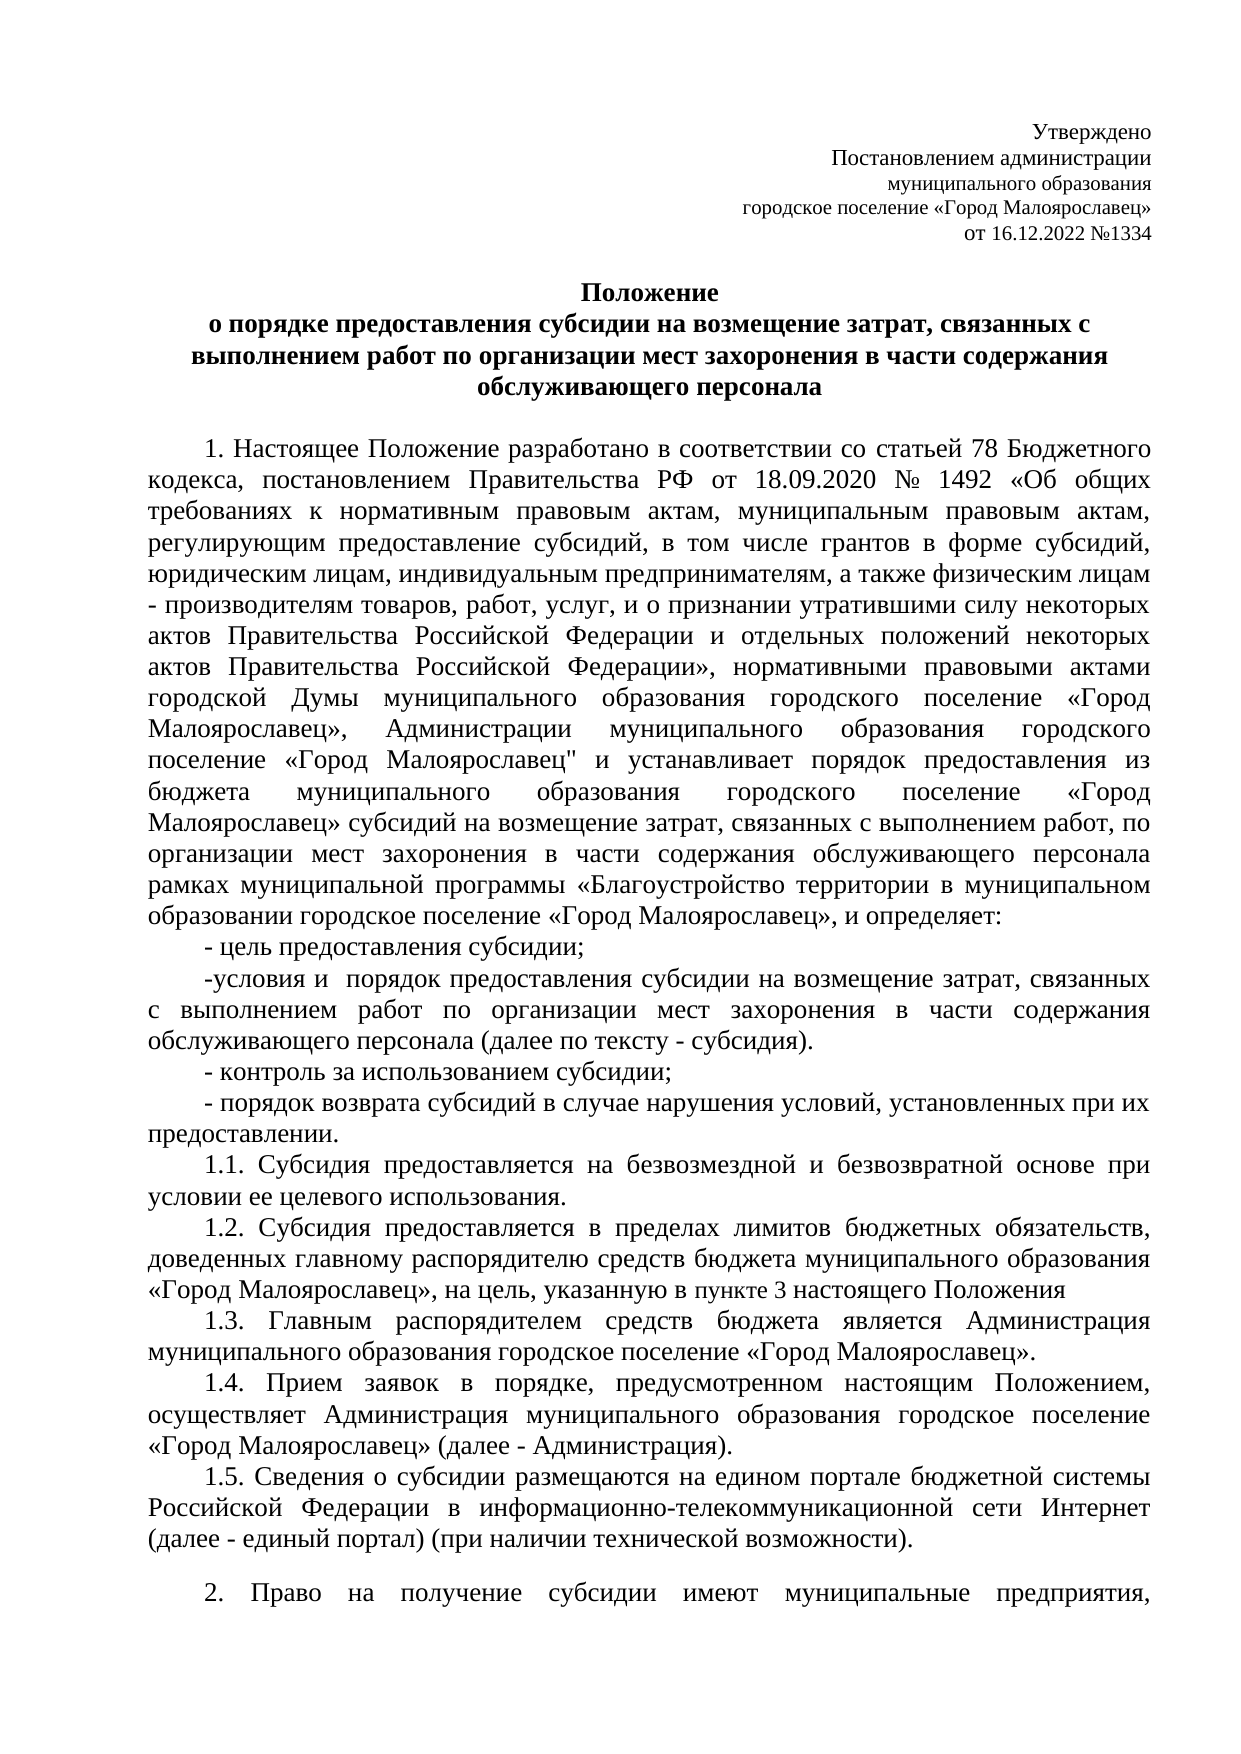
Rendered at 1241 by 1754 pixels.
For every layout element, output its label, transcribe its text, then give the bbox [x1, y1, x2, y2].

text Постановлением администрации [148, 144, 1152, 171]
title Положение [148, 276, 1152, 308]
text 1.1. Субсидия предоставляется на безвозмездной и безвозвратной основе при условии ее целевого использования. [148, 1148, 1152, 1211]
title о порядке предоставления субсидии на возмещение затрат, связанных с выполнением работ по организации мест захоронения в части содержания обслуживающего персонала [148, 308, 1152, 401]
text городское поселение «Город Малоярославец» [148, 195, 1152, 219]
text 1.5. Сведения о субсидии размещаются на едином портале бюджетной системы Российской Федерации в информационно-телекоммуникационной сети Интернет (далее - единый портал) (при наличии технической возможности). [148, 1460, 1152, 1553]
text 1.2. Субсидия предоставляется в пределах лимитов бюджетных обязательств, доведенных главному распорядителю средств бюджета муниципального образования «Город Малоярославец», на цель, указанную в пункте 3 настоящего Положения [148, 1211, 1152, 1304]
text муниципального образования [148, 171, 1152, 195]
text Утверждено [148, 118, 1152, 144]
text - порядок возврата субсидий в случае нарушения условий, установленных при их предоставлении. [148, 1086, 1152, 1148]
text 1. Настоящее Положение разработано в соответствии со статьей 78 Бюджетного кодекса, постановлением Правительства РФ от 18.09.2020 № 1492 «Об общих требованиях к нормативным правовым актам, муниципальным правовым актам, регулирующим предоставление субсидий, в том числе грантов в форме субсидий, юридическим лицам, индивидуальным предпринимателям, а также физическим лицам - производителям товаров, работ, услуг, и о признании утратившими силу некоторых актов Правительства Российской Федерации и отдельных положений некоторых актов Правительства Российской Федерации», нормативными правовыми актами городской Думы муниципального образования городского поселение «Город Малоярославец», Администрации муниципального образования городского поселение «Город Малоярославец" и устанавливает порядок предоставления из бюджета муниципального образования городского поселение «Город Малоярославец» субсидий на возмещение затрат, связанных с выполнением работ, по организации мест захоронения в части содержания обслуживающего персонала рамках муниципальной программы «Благоустройство территории в муниципальном образовании городское поселение «Город Малоярославец», и определяет: [148, 432, 1152, 931]
text 1.4. Прием заявок в порядке, предусмотренном настоящим Положением, осуществляет Администрация муниципального образования городское поселение «Город Малоярославец» (далее - Администрация). [148, 1367, 1152, 1460]
text - контроль за использованием субсидии; [148, 1055, 1152, 1086]
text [148, 1576, 1152, 1607]
text - цель предоставления субсидии; [148, 931, 1152, 962]
text от 16.12.2022 №1334 [148, 219, 1152, 245]
text 1.3. Главным распорядителем средств бюджета является Администрация муниципального образования городское поселение «Город Малоярославец». [148, 1304, 1152, 1367]
text -условия и порядок предоставления субсидии на возмещение затрат, связанных с выполнением работ по организации мест захоронения в части содержания обслуживающего персонала (далее по тексту - субсидия). [148, 962, 1152, 1055]
